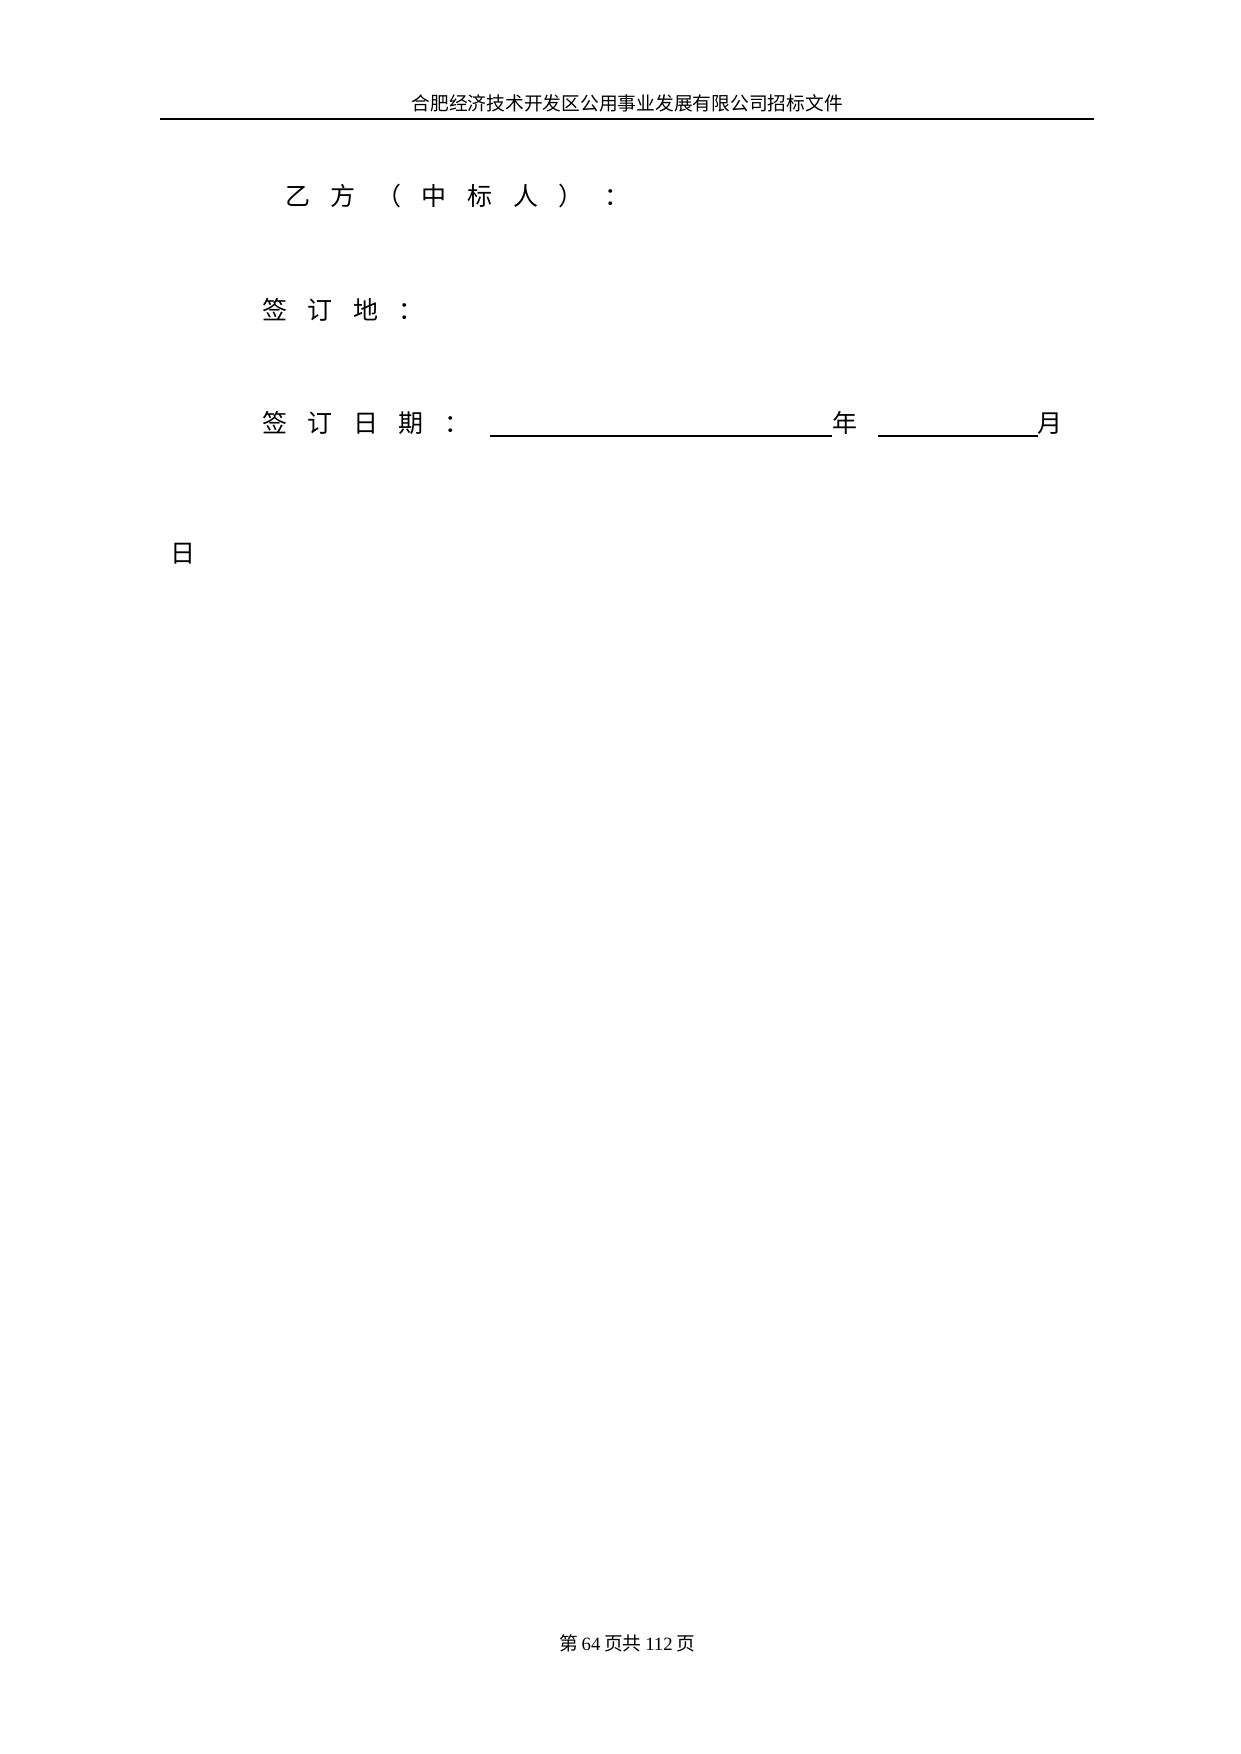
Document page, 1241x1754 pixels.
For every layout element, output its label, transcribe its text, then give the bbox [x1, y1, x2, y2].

text 签订地： [171, 276, 1083, 341]
text 签订日期： 年 月 日 [171, 389, 1083, 584]
text 乙方（中标人）： [271, 162, 1083, 227]
